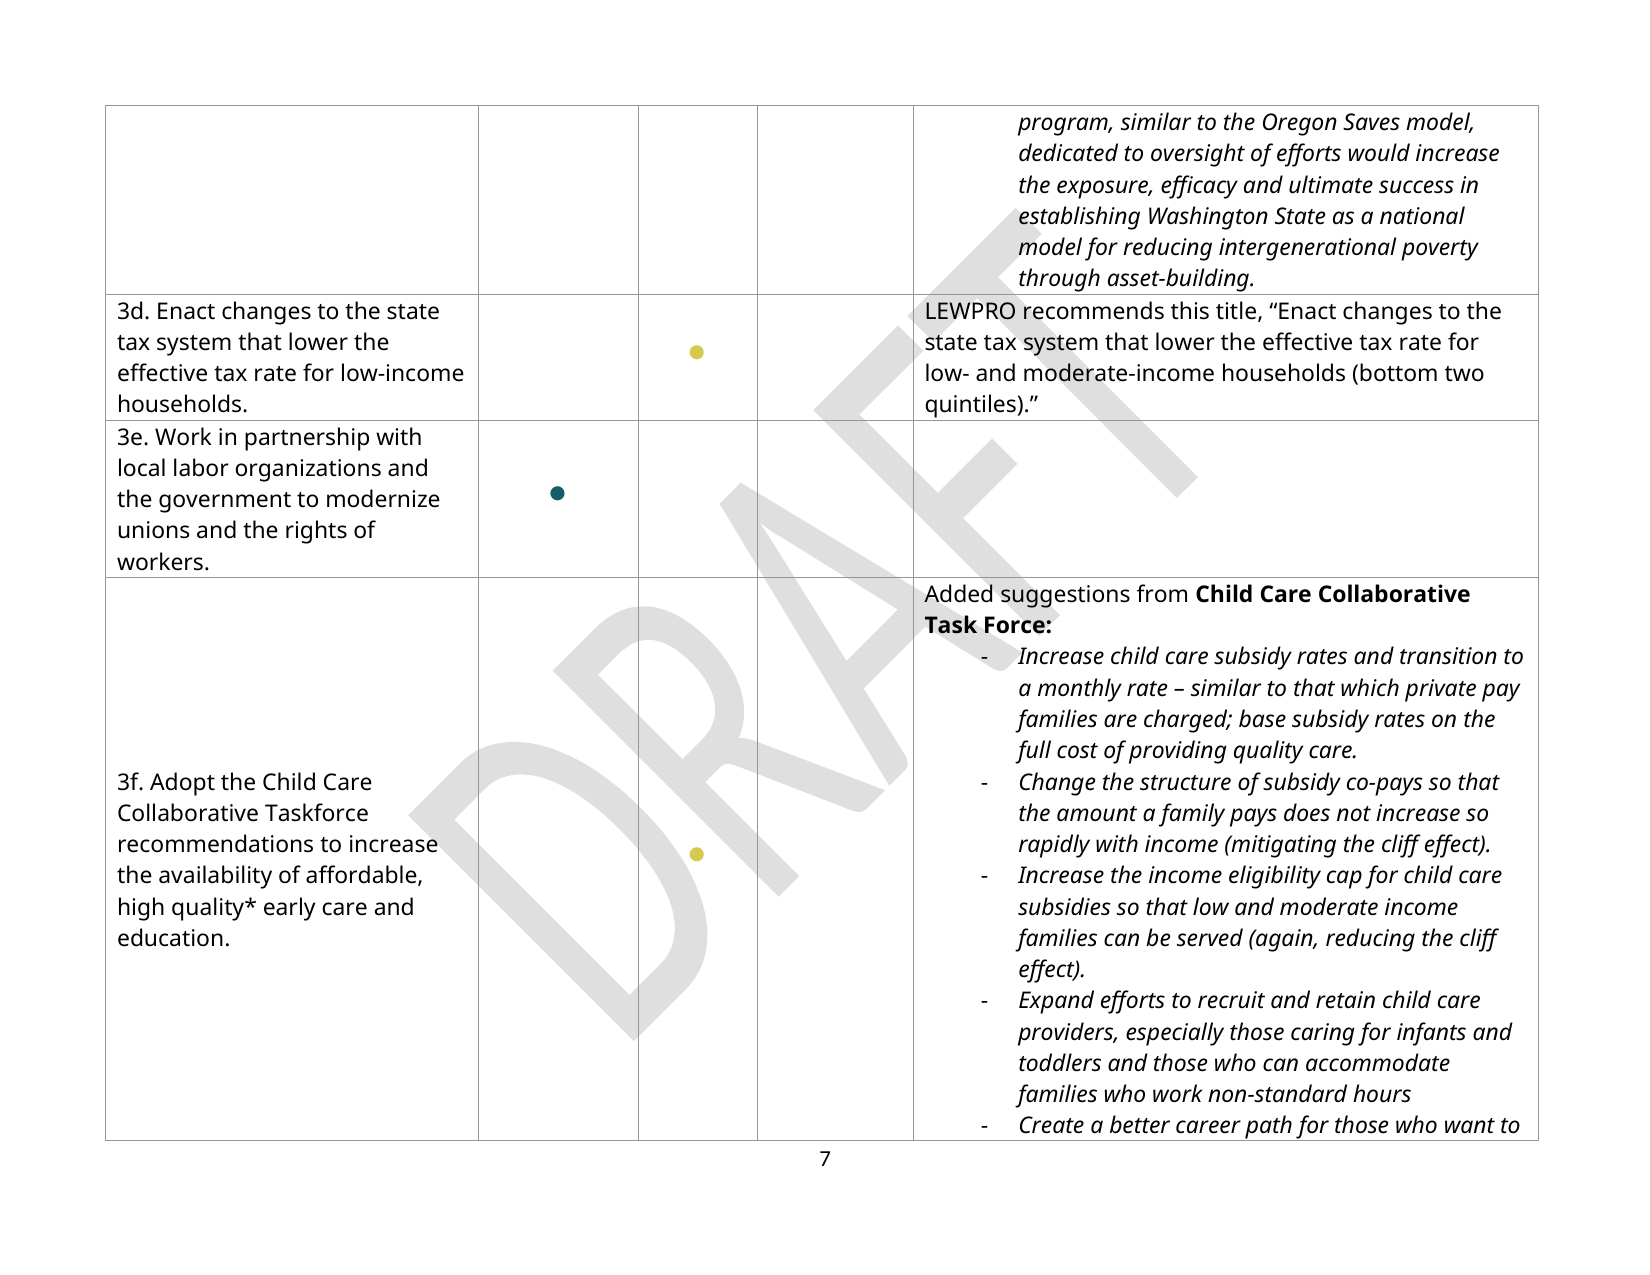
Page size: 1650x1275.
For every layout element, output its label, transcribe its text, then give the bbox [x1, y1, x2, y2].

table_cell [914, 421, 1538, 577]
table_cell [758, 106, 913, 293]
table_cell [914, 578, 1538, 1140]
table_cell [758, 578, 913, 1140]
table_cell [758, 295, 913, 419]
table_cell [914, 106, 1538, 293]
table_cell [479, 578, 638, 1140]
table_cell [639, 421, 757, 577]
table_cell 3d. Enact changes to the state tax system that lower the effective tax rate for low-income households. [106, 295, 478, 419]
table_cell [479, 106, 638, 293]
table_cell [106, 578, 478, 1140]
table_cell [479, 295, 638, 419]
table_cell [106, 106, 478, 293]
table_cell [639, 295, 757, 419]
table_cell [639, 106, 757, 293]
table_cell [758, 421, 913, 577]
table_cell [479, 421, 638, 577]
table_cell LEWPRO recommends this title, “Enact changes to the state tax system that lower the effective tax rate for low- and moderate-income households (bottom two quintiles).” [914, 295, 1538, 419]
table_cell [639, 578, 757, 1140]
table_cell 3e. Work in partnership with local labor organizations and the government to modernize unions and the rights of workers. [106, 421, 478, 577]
